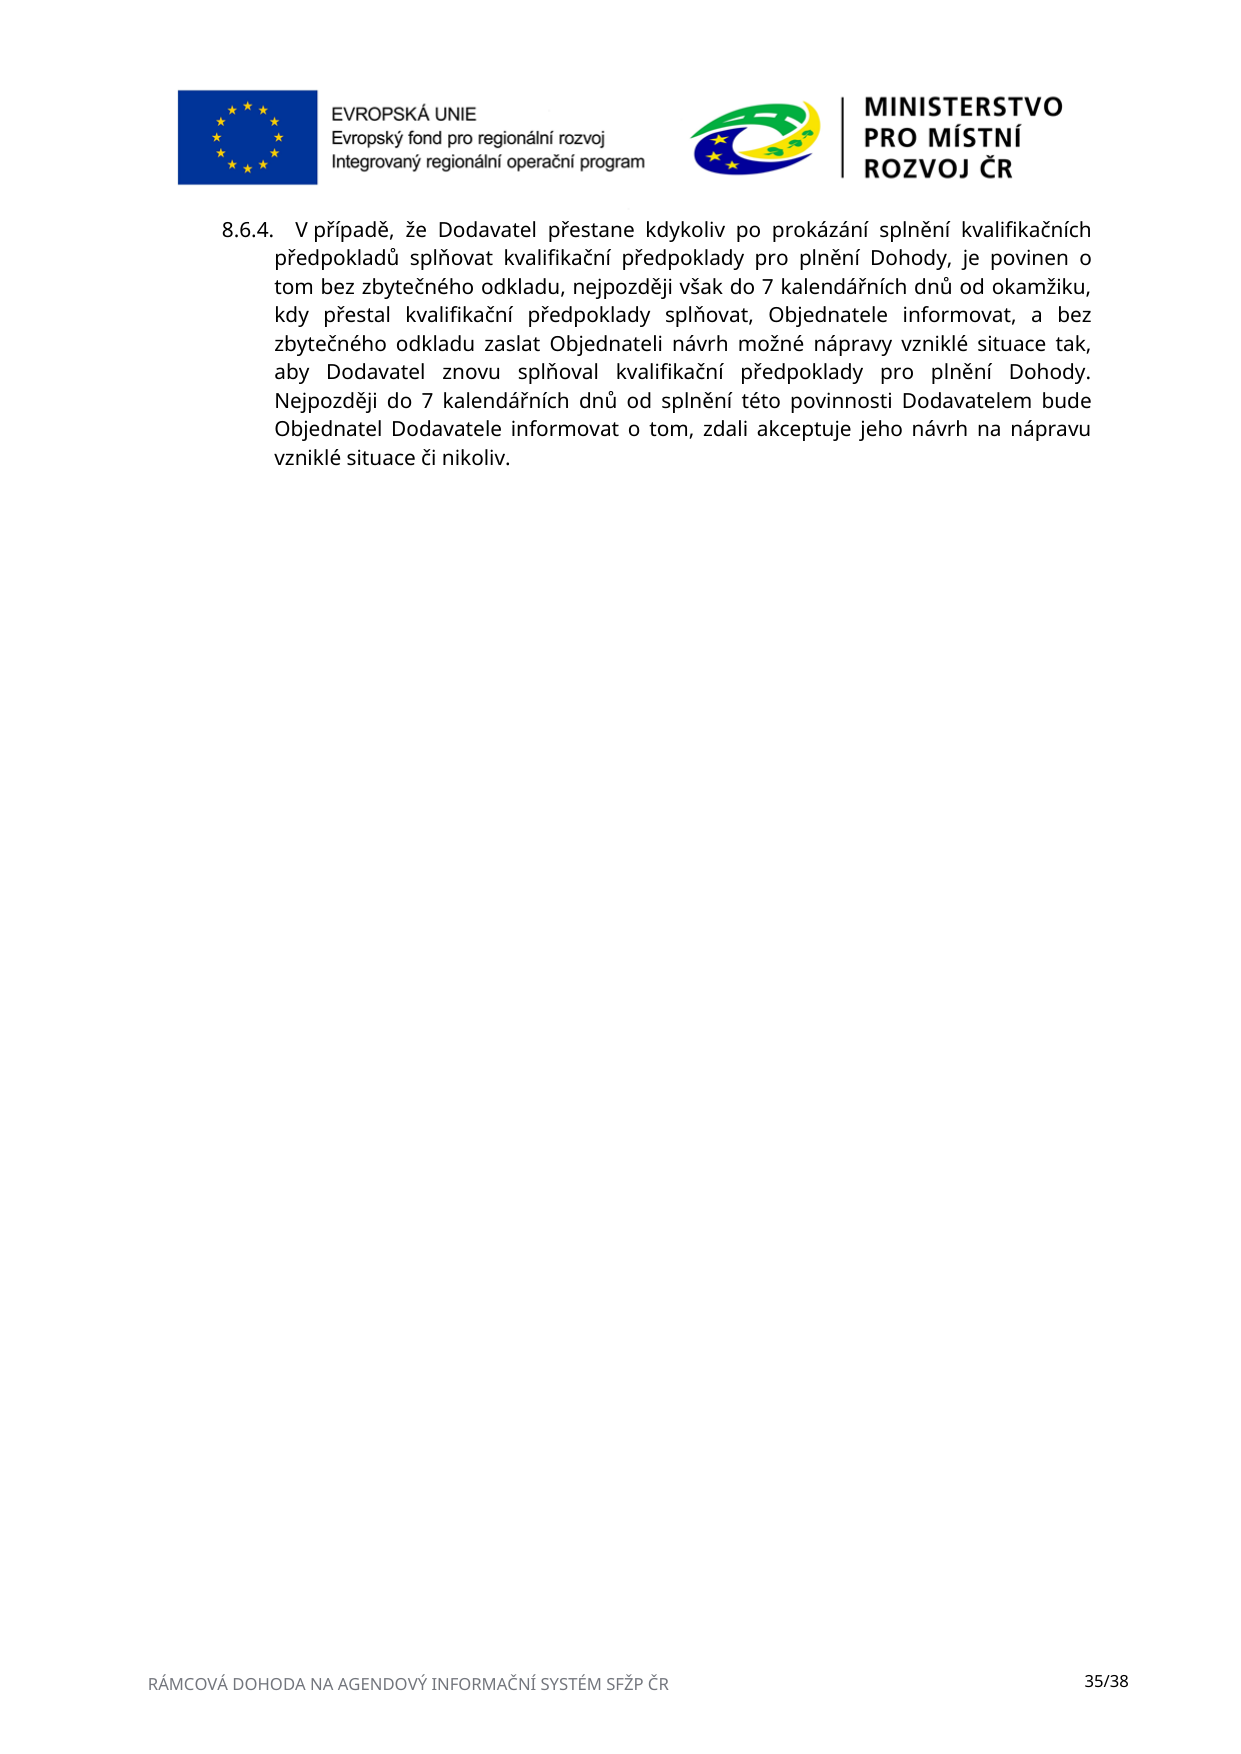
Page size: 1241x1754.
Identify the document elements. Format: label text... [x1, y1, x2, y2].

text V případě, že Dodavatel přestane kdykoliv po prokázání splnění kvalifikačních předpokladů splňovat kvalifikační předpoklady pro plnění Dohody, je povinen o tom bez zbytečného odkladu, nejpozději však do 7 kalendářních dnů od okamžiku, kdy přestal kvalifikační předpoklady splňovat, Objednatele informovat, a bez zbytečného odkladu zaslat Objednateli návrh možné nápravy vzniklé situace tak, aby Dodavatel znovu splňoval kvalifikační předpoklady pro plnění Dohody. Nejpozději do 7 kalendářních dnů od splnění této povinnosti Dodavatelem bude Objednatel Dodavatele informovat o tom, zdali akceptuje jeho návrh na nápravu vzniklé situace či nikoliv. [222, 216, 1092, 471]
picture [147, 59, 1093, 216]
